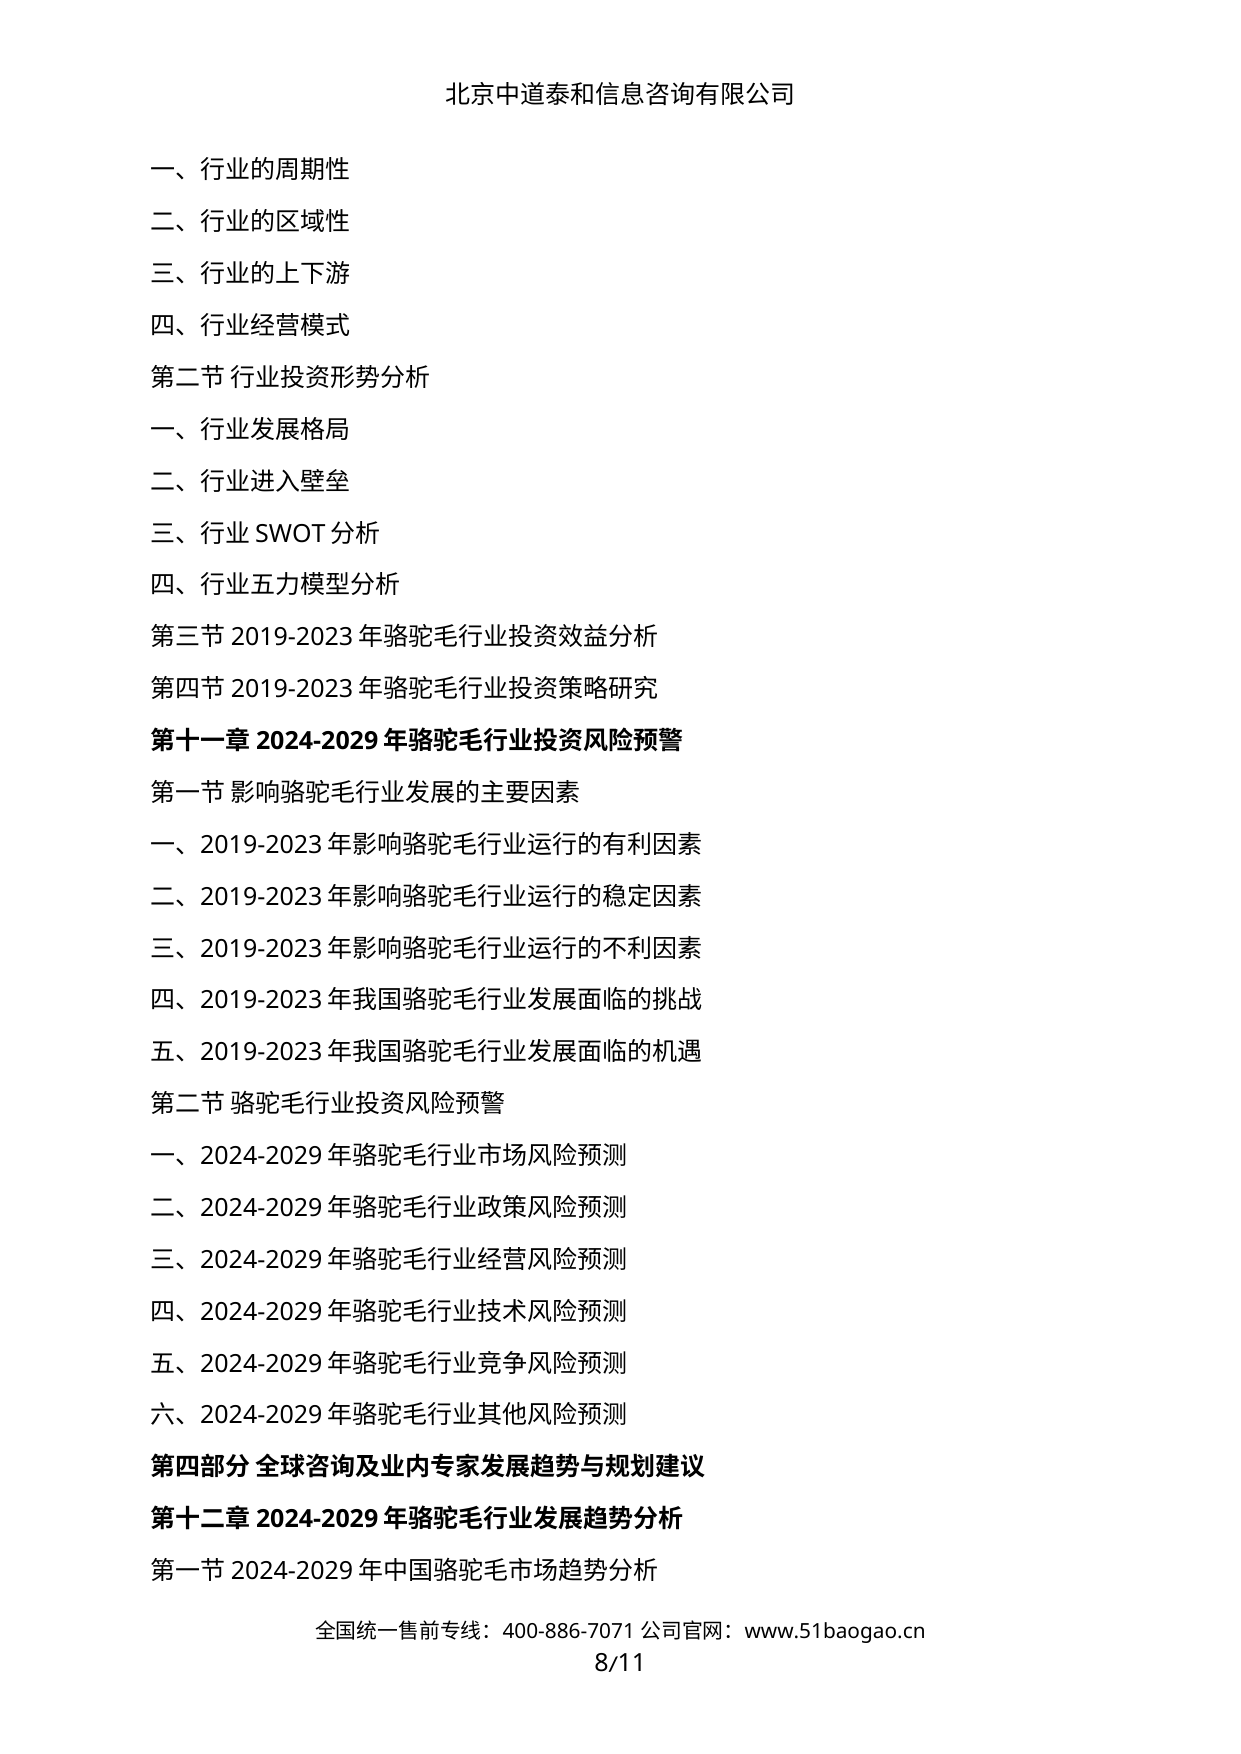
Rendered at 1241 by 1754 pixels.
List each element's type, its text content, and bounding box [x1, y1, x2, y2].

text 四、行业经营模式 [150, 306, 1090, 342]
text 三、行业的上下游 [150, 254, 1090, 290]
text 二、2024-2029年骆驼毛行业政策风险预测 [150, 1187, 1090, 1224]
text 第一节 2024-2029年中国骆驼毛市场趋势分析 [150, 1551, 1090, 1587]
text 第二节 行业投资形势分析 [150, 357, 1090, 394]
text 一、2024-2029年骆驼毛行业市场风险预测 [150, 1136, 1090, 1172]
text 第二节 骆驼毛行业投资风险预警 [150, 1084, 1090, 1120]
text 第十二章 2024-2029年骆驼毛行业发展趋势分析 [150, 1499, 1090, 1535]
text 二、2019-2023年影响骆驼毛行业运行的稳定因素 [150, 876, 1090, 912]
text 第四节 2019-2023年骆驼毛行业投资策略研究 [150, 669, 1090, 705]
text 三、2019-2023年影响骆驼毛行业运行的不利因素 [150, 928, 1090, 964]
text 五、2024-2029年骆驼毛行业竞争风险预测 [150, 1343, 1090, 1379]
text 四、2024-2029年骆驼毛行业技术风险预测 [150, 1291, 1090, 1327]
text 四、2019-2023年我国骆驼毛行业发展面临的挑战 [150, 980, 1090, 1016]
text 二、行业进入壁垒 [150, 461, 1090, 497]
text 第三节 2019-2023年骆驼毛行业投资效益分析 [150, 617, 1090, 653]
text 五、2019-2023年我国骆驼毛行业发展面临的机遇 [150, 1032, 1090, 1068]
text 第一节 影响骆驼毛行业发展的主要因素 [150, 772, 1090, 809]
text 一、2019-2023年影响骆驼毛行业运行的有利因素 [150, 824, 1090, 861]
text 三、2024-2029年骆驼毛行业经营风险预测 [150, 1239, 1090, 1276]
text 六、2024-2029年骆驼毛行业其他风险预测 [150, 1395, 1090, 1431]
text 第四部分 全球咨询及业内专家发展趋势与规划建议 [150, 1447, 1090, 1483]
text 二、行业的区域性 [150, 202, 1090, 238]
text 一、行业的周期性 [150, 150, 1090, 186]
text 三、行业SWOT分析 [150, 513, 1090, 549]
text 四、行业五力模型分析 [150, 565, 1090, 601]
text 第十一章 2024-2029年骆驼毛行业投资风险预警 [150, 721, 1090, 757]
text 一、行业发展格局 [150, 409, 1090, 446]
